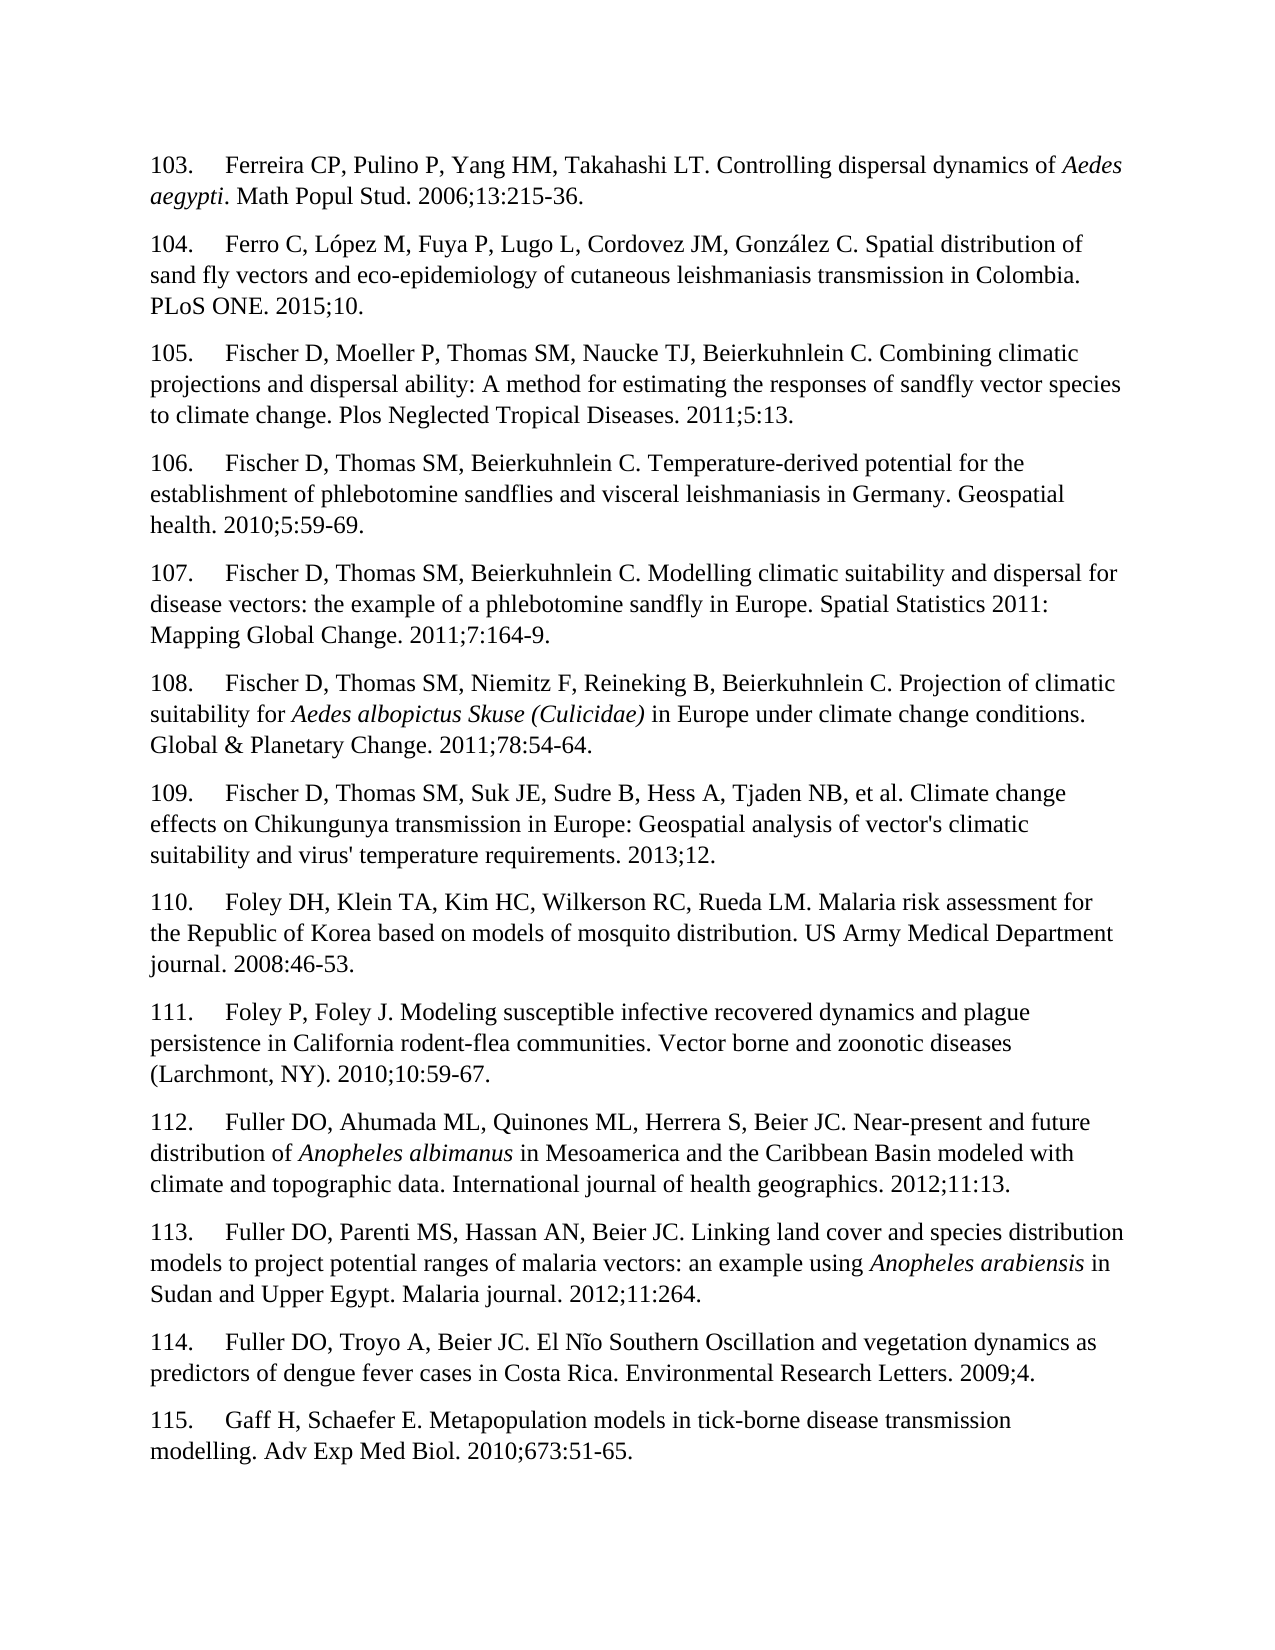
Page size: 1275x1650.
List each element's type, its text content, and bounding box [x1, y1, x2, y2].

text 109. Fischer D, Thomas SM, Suk JE, Sudre B, Hess A, Tjaden NB, et al. Climate change effects on Chikungunya transmission in Europe: Geospatial analysis of vector's climatic suitability and virus' temperature requirements. 2013;12. [150, 778, 1125, 868]
text 114. Fuller DO, Troyo A, Beier JC. El Nĩo Southern Oscillation and vegetation dynamics as predictors of dengue fever cases in Costa Rica. Environmental Research Letters. 2009;4. [150, 1327, 1125, 1386]
text 107. Fischer D, Thomas SM, Beierkuhnlein C. Modelling climatic suitability and dispersal for disease vectors: the example of a phlebotomine sandfly in Europe. Spatial Statistics 2011: Mapping Global Change. 2011;7:164-9. [150, 558, 1125, 649]
text 106. Fischer D, Thomas SM, Beierkuhnlein C. Temperature-derived potential for the establishment of phlebotomine sandflies and visceral leishmaniasis in Germany. Geospatial health. 2010;5:59-69. [150, 448, 1125, 539]
text 110. Foley DH, Klein TA, Kim HC, Wilkerson RC, Rueda LM. Malaria risk assessment for the Republic of Korea based on models of mosquito distribution. US Army Medical Department journal. 2008:46-53. [150, 887, 1125, 978]
text 111. Foley P, Foley J. Modeling susceptible infective recovered dynamics and plague persistence in California rodent-flea communities. Vector borne and zoonotic diseases (Larchmont, NY). 2010;10:59-67. [150, 997, 1125, 1088]
text 105. Fischer D, Moeller P, Thomas SM, Naucke TJ, Beierkuhnlein C. Combining climatic projections and dispersal ability: A method for estimating the responses of sandfly vector species to climate change. Plos Neglected Tropical Diseases. 2011;5:13. [150, 338, 1125, 429]
text 113. Fuller DO, Parenti MS, Hassan AN, Beier JC. Linking land cover and species distribution models to project potential ranges of malaria vectors: an example using Anopheles arabiensis in Sudan and Upper Egypt. Malaria journal. 2012;11:264. [150, 1217, 1125, 1308]
text 112. Fuller DO, Ahumada ML, Quinones ML, Herrera S, Beier JC. Near-present and future distribution of Anopheles albimanus in Mesoamerica and the Caribbean Basin modeled with climate and topographic data. International journal of health geographics. 2012;11:13. [150, 1107, 1125, 1198]
text 103. Ferreira CP, Pulino P, Yang HM, Takahashi LT. Controlling dispersal dynamics of Aedes aegypti. Math Popul Stud. 2006;13:215-36. [150, 150, 1125, 210]
text 104. Ferro C, López M, Fuya P, Lugo L, Cordovez JM, González C. Spatial distribution of sand fly vectors and eco-epidemiology of cutaneous leishmaniasis transmission in Colombia. PLoS ONE. 2015;10. [150, 229, 1125, 319]
text 108. Fischer D, Thomas SM, Niemitz F, Reineking B, Beierkuhnlein C. Projection of climatic suitability for Aedes albopictus Skuse (Culicidae) in Europe under climate change conditions. Global & Planetary Change. 2011;78:54-64. [150, 668, 1125, 759]
text 115. Gaff H, Schaefer E. Metapopulation models in tick-borne disease transmission modelling. Adv Exp Med Biol. 2010;673:51-65. [150, 1405, 1125, 1465]
